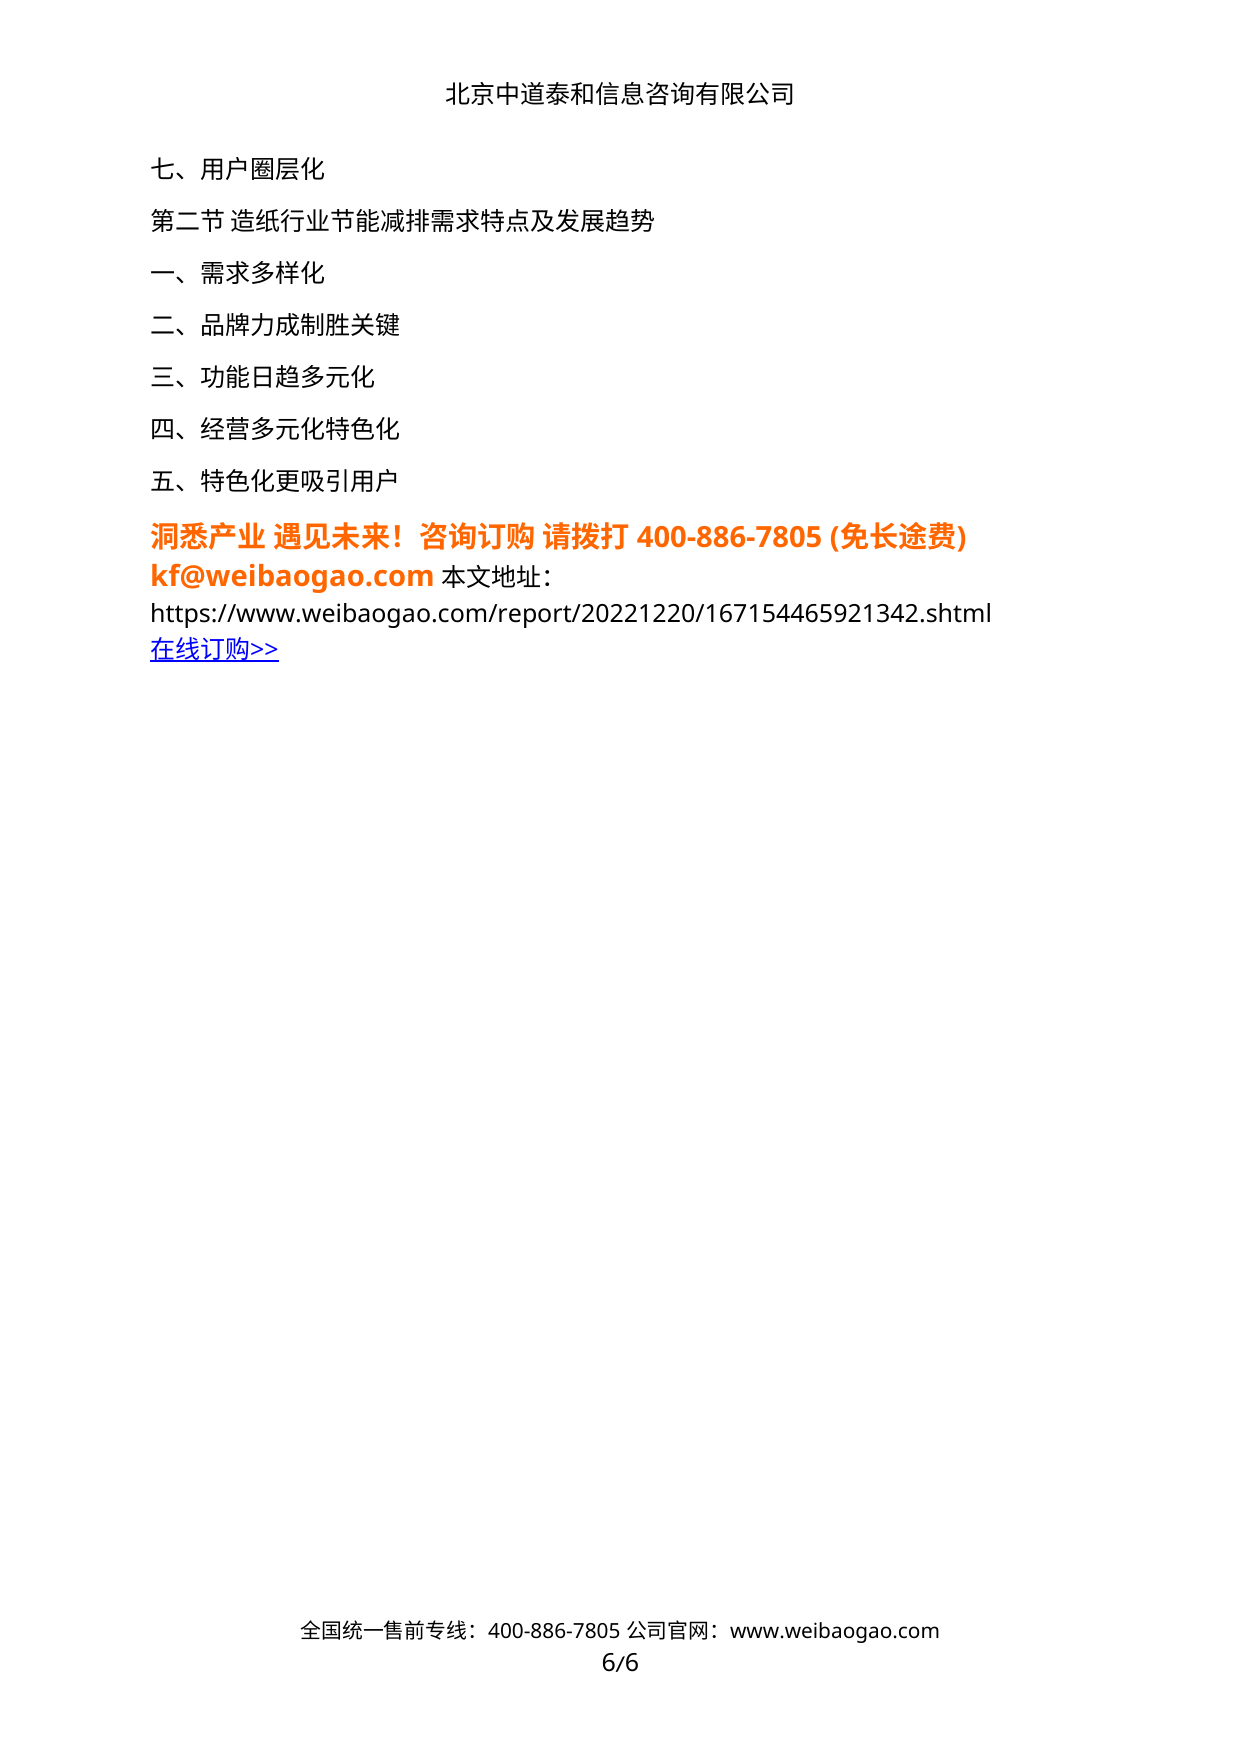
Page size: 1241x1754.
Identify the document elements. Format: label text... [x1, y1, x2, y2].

text 二、品牌力成制胜关键 [150, 306, 1090, 342]
text 第二节 造纸行业节能减排需求特点及发展趋势 [150, 202, 1090, 238]
text 五、特色化更吸引用户 [150, 461, 1090, 497]
text 在线订购>> [150, 629, 1090, 666]
text 七、用户圈层化 [150, 150, 1090, 186]
text 洞悉产业 遇见未来！咨询订购 请拨打 400-886-7805 (免长途费) kf@weibaogao.com本文地址：https://www.weibaogao.com/report/20221220/167154465921342.shtml [150, 513, 1090, 629]
text 四、经营多元化特色化 [150, 409, 1090, 446]
text 三、功能日趋多元化 [150, 357, 1090, 394]
text 一、需求多样化 [150, 254, 1090, 290]
